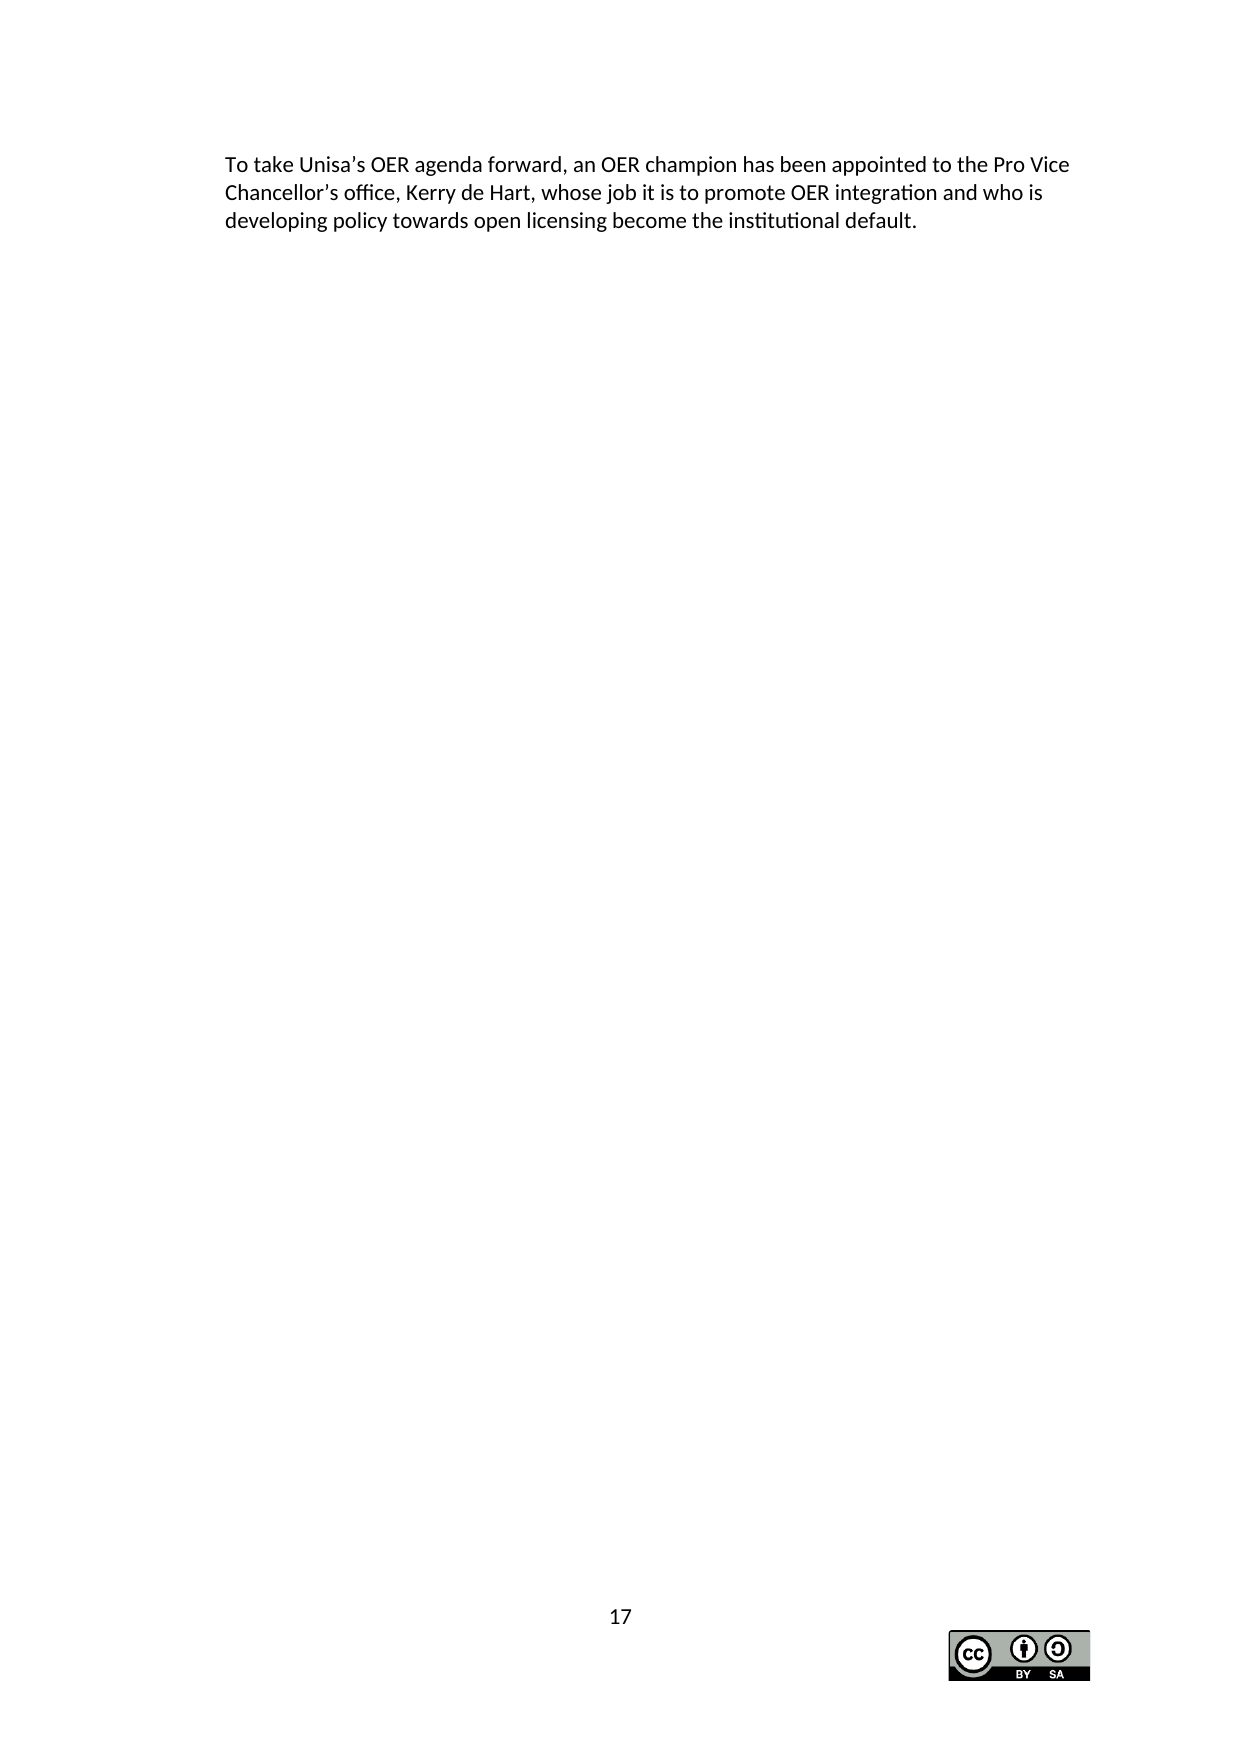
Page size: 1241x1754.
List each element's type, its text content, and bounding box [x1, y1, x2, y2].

text To take Unisa’s OER agenda forward, an OER champion has been appointed to the Pro Vice Chancellor’s office, Kerry de Hart, whose job it is to promote OER integration and who is developing policy towards open licensing become the institutional default. [225, 150, 1090, 234]
picture [948, 1630, 1091, 1681]
